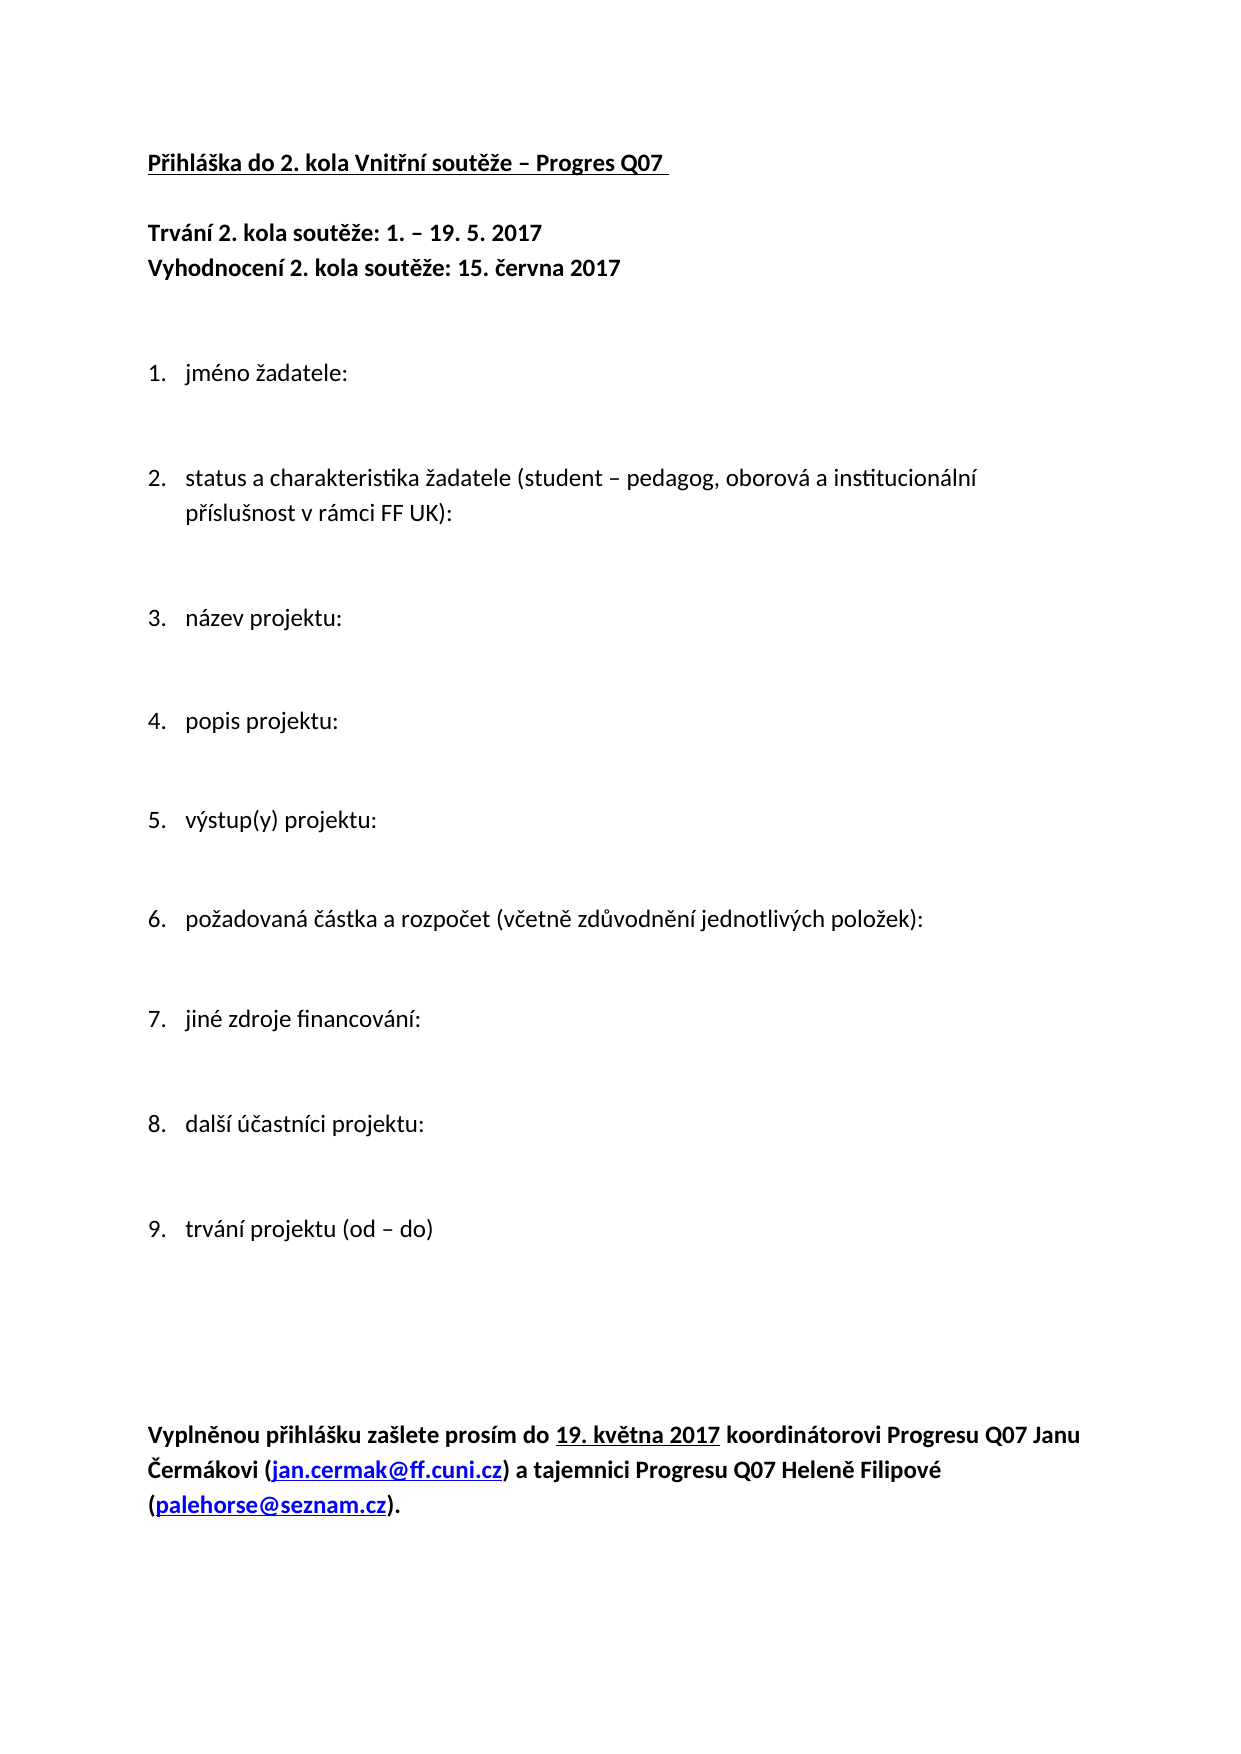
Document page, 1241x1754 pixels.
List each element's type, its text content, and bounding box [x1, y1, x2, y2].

list další účastníci projektu: [148, 1108, 1093, 1138]
list trvání projektu (od – do) [148, 1213, 1093, 1243]
list jiné zdroje financování: [148, 1003, 1093, 1033]
text Vyplněnou přihlášku zašlete prosím do 19. května 2017 koordinátorovi Progresu Q07 Janu Čermákovi (jan.cermak@ff.cuni.cz) a tajemnici Progresu Q07 Heleně Filipové (palehorse@seznam.cz). [148, 1419, 1093, 1519]
text Vyhodnocení 2. kola soutěže: 15. června 2017 [148, 253, 1093, 283]
list název projektu: [148, 603, 1093, 633]
list požadovaná částka a rozpočet (včetně zdůvodnění jednotlivých položek): [148, 903, 1093, 934]
text Přihláška do 2. kola Vnitřní soutěže – Progres Q07 [148, 148, 1093, 178]
list jméno žadatele: [148, 358, 1093, 388]
list popis projektu: [148, 705, 1093, 735]
list výstup(y) projektu: [148, 804, 1093, 835]
text Trvání 2. kola soutěže: 1. – 19. 5. 2017 [148, 218, 1093, 248]
list status a charakteristika žadatele (student – pedagog, oborová a institucionální příslušnost v rámci FF UK): [148, 463, 1093, 528]
